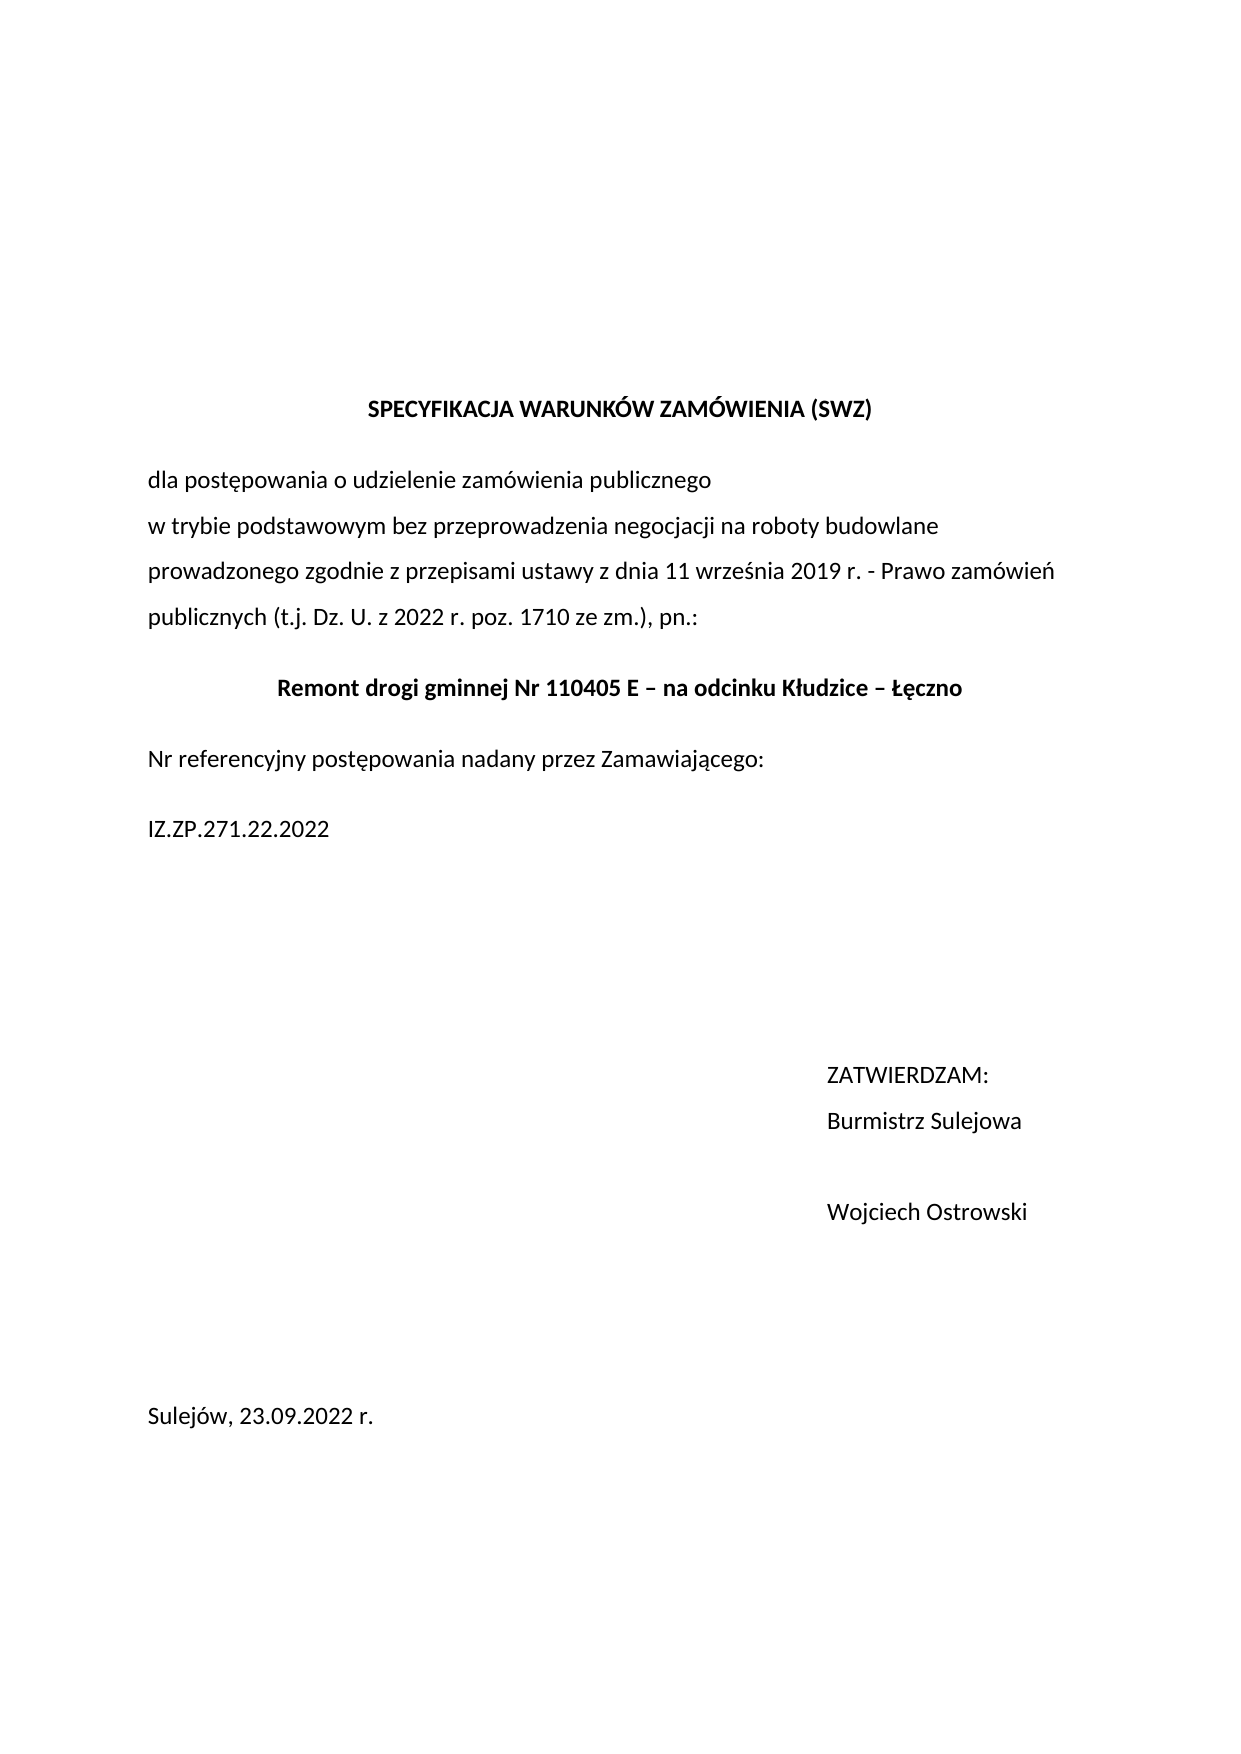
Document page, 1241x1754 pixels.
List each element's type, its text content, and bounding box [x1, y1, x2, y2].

text IZ.ZP.271.22.2022 [148, 813, 1093, 844]
subtitle SPECYFIKACJA WARUNKÓW ZAMÓWIENIA (SWZ) [148, 393, 1093, 424]
text Burmistrz Sulejowa [148, 1105, 1093, 1135]
text dla postępowania o udzielenie zamówienia publicznego [148, 464, 1093, 494]
text prowadzonego zgodnie z przepisami ustawy z dnia 11 września 2019 r. - Prawo zamówień publicznych (t.j. Dz. U. z 2022 r. poz. 1710 ze zm.), pn.: [148, 556, 1093, 632]
text Wojciech Ostrowski [148, 1196, 1093, 1227]
text Remont drogi gminnej Nr 110405 E – na odcinku Kłudzice – Łęczno [148, 672, 1093, 702]
text ZATWIERDZAM: [148, 1059, 1093, 1090]
text Sulejów, 23.09.2022 r. [148, 1400, 1093, 1431]
text Nr referencyjny postępowania nadany przez Zamawiającego: [148, 743, 1093, 773]
text w trybie podstawowym bez przeprowadzenia negocjacji na roboty budowlane [148, 510, 1093, 540]
